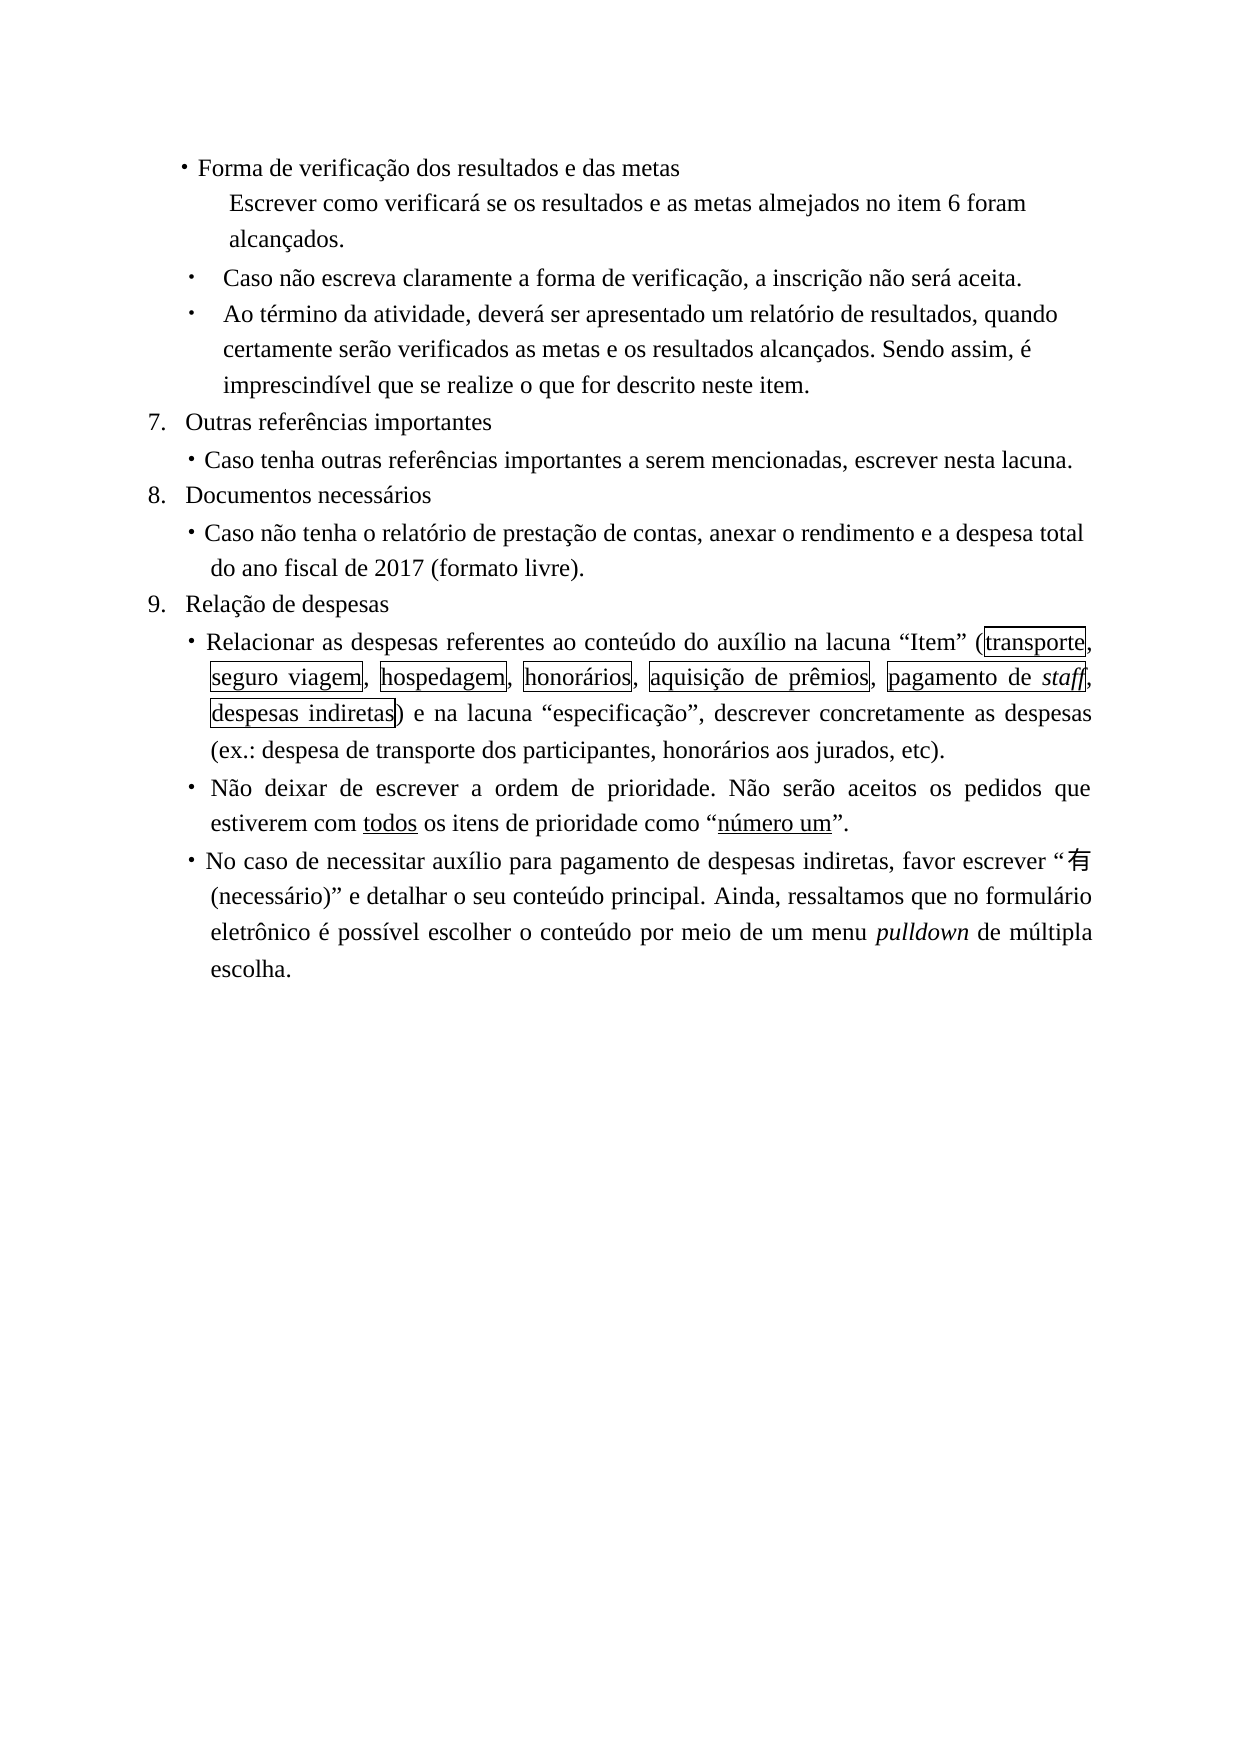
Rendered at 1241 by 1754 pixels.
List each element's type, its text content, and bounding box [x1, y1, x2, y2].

list Outras referências importantes [148, 403, 1092, 439]
text ・Caso tenha outras referências importantes a serem mencionadas, escrever nesta lacuna. [179, 439, 1092, 476]
list Caso não escreva claramente a forma de verificação, a inscrição não será aceita. [179, 257, 1092, 294]
text ・No de auxílio de , “有(necessário)” e de seonteúdo prAiressaltamos quo formulário eletrônico é possível es conteúdo poee umeulldown de múltipla escolha. [179, 841, 1092, 986]
list Ao término da atividade, deverá ser apresentado um relatório de resultados, quando certamente serão verificados as metas e os resultados alcançados. Sendo assim, é imprescindível que se realize o que for descrito neste item. [179, 294, 1092, 403]
list Relação de [148, 585, 1092, 622]
text ・Relacionar ao conteúdo do auxílio na lacuna “Item” (transporte, seguro viagem, hospedagem, honorários, aquisição de prêmios, pagamento de staff, despesas indiretas) e na lacuna “especificação”, descrever concretamente as despesas (ex.: despesa de transporte dos participantes, honorários aos jurados, etc). [179, 622, 1092, 768]
text ・Forma de verificação dos resultados e das metas [148, 148, 1092, 184]
text ・Caso não tenha o relatório de prestação de contas, anexar o rendimento e a despesa total do ano fiscal de 2017 (formato livre). [179, 512, 1092, 585]
text ・Não de de . Não serão aceitos os estiverem os de “número u. [179, 768, 1092, 841]
text Escrever como verificará se os resultados e as metas almejados no item 6 foram alcançados. [229, 184, 1092, 257]
list Documentos necessários [148, 476, 1092, 512]
